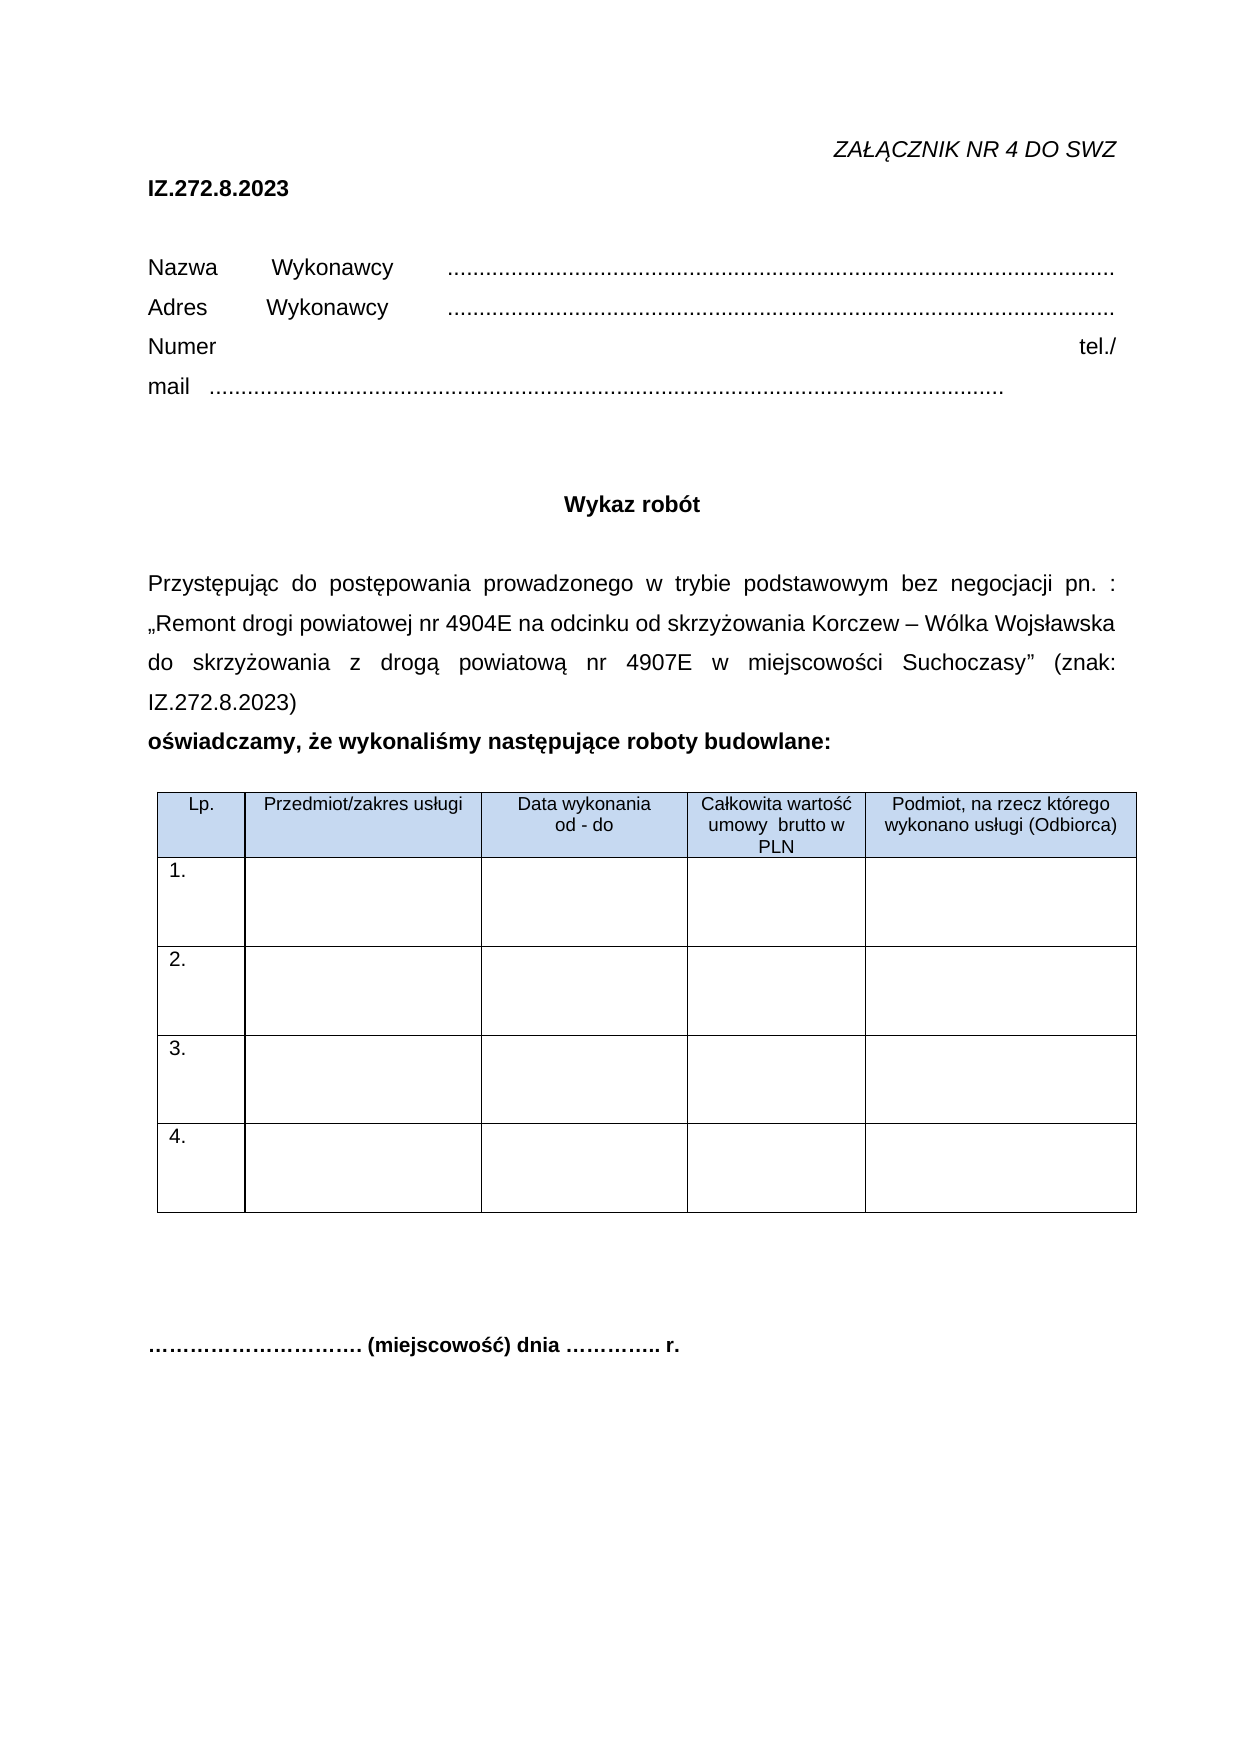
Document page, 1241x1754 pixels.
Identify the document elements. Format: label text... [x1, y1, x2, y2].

table_header Przedmiot/zakres usługi [246, 793, 481, 857]
table_cell [866, 1036, 1136, 1123]
table_cell [482, 1036, 687, 1123]
table_cell 2. [158, 947, 244, 1034]
table_cell [688, 1124, 865, 1212]
table_cell [246, 1036, 481, 1123]
table_cell [866, 1124, 1136, 1212]
text Wykaz robót [148, 491, 1116, 518]
table_header Lp. [158, 793, 244, 857]
table_cell [688, 947, 865, 1034]
text Przystępując do postępowania prowadzonego w trybie podstawowym bez negocjacji pn. : „Remont drogi powiatowej nr 4904E na odcinku od skrzyżowania Korczew – Wólka Wojsławska do skrzyżowania z drogą powiatową nr 4907E w miejscowości Suchoczasy” (znak: IZ.272.8.2023) [148, 570, 1116, 715]
text ZAŁĄCZNIK NR 4 DO SWZ [148, 136, 1116, 162]
text …………………………. (miejscowość) dnia ………….. r. [148, 1333, 1116, 1357]
table_cell 1. [158, 858, 244, 946]
table_cell 4. [158, 1124, 244, 1212]
table_cell [688, 858, 865, 946]
table_cell 3. [158, 1036, 244, 1123]
table_header Podmiot, na rzecz którego wykonano usługi (Odbiorca) [866, 793, 1136, 857]
table_cell [246, 947, 481, 1034]
table_cell [246, 1124, 481, 1212]
table_cell [866, 858, 1136, 946]
table_cell [246, 858, 481, 946]
table_cell [688, 1036, 865, 1123]
table_header Całkowita wartość umowy brutto w PLN [688, 793, 865, 857]
text IZ.272.8.2023 [148, 175, 1116, 202]
table_cell [866, 947, 1136, 1034]
table_header Data wykonania od - do [482, 793, 687, 857]
text Nazwa Wykonawcy ......................................................................................................... Adres Wykonawcy ......................................................................................................... Numer tel./ mail ............................................................................................................................. [148, 254, 1116, 399]
table_cell [482, 947, 687, 1034]
table_cell [482, 1124, 687, 1212]
table_cell [482, 858, 687, 946]
text oświadczamy, że wykonaliśmy następujące roboty budowlane: [148, 728, 1116, 754]
